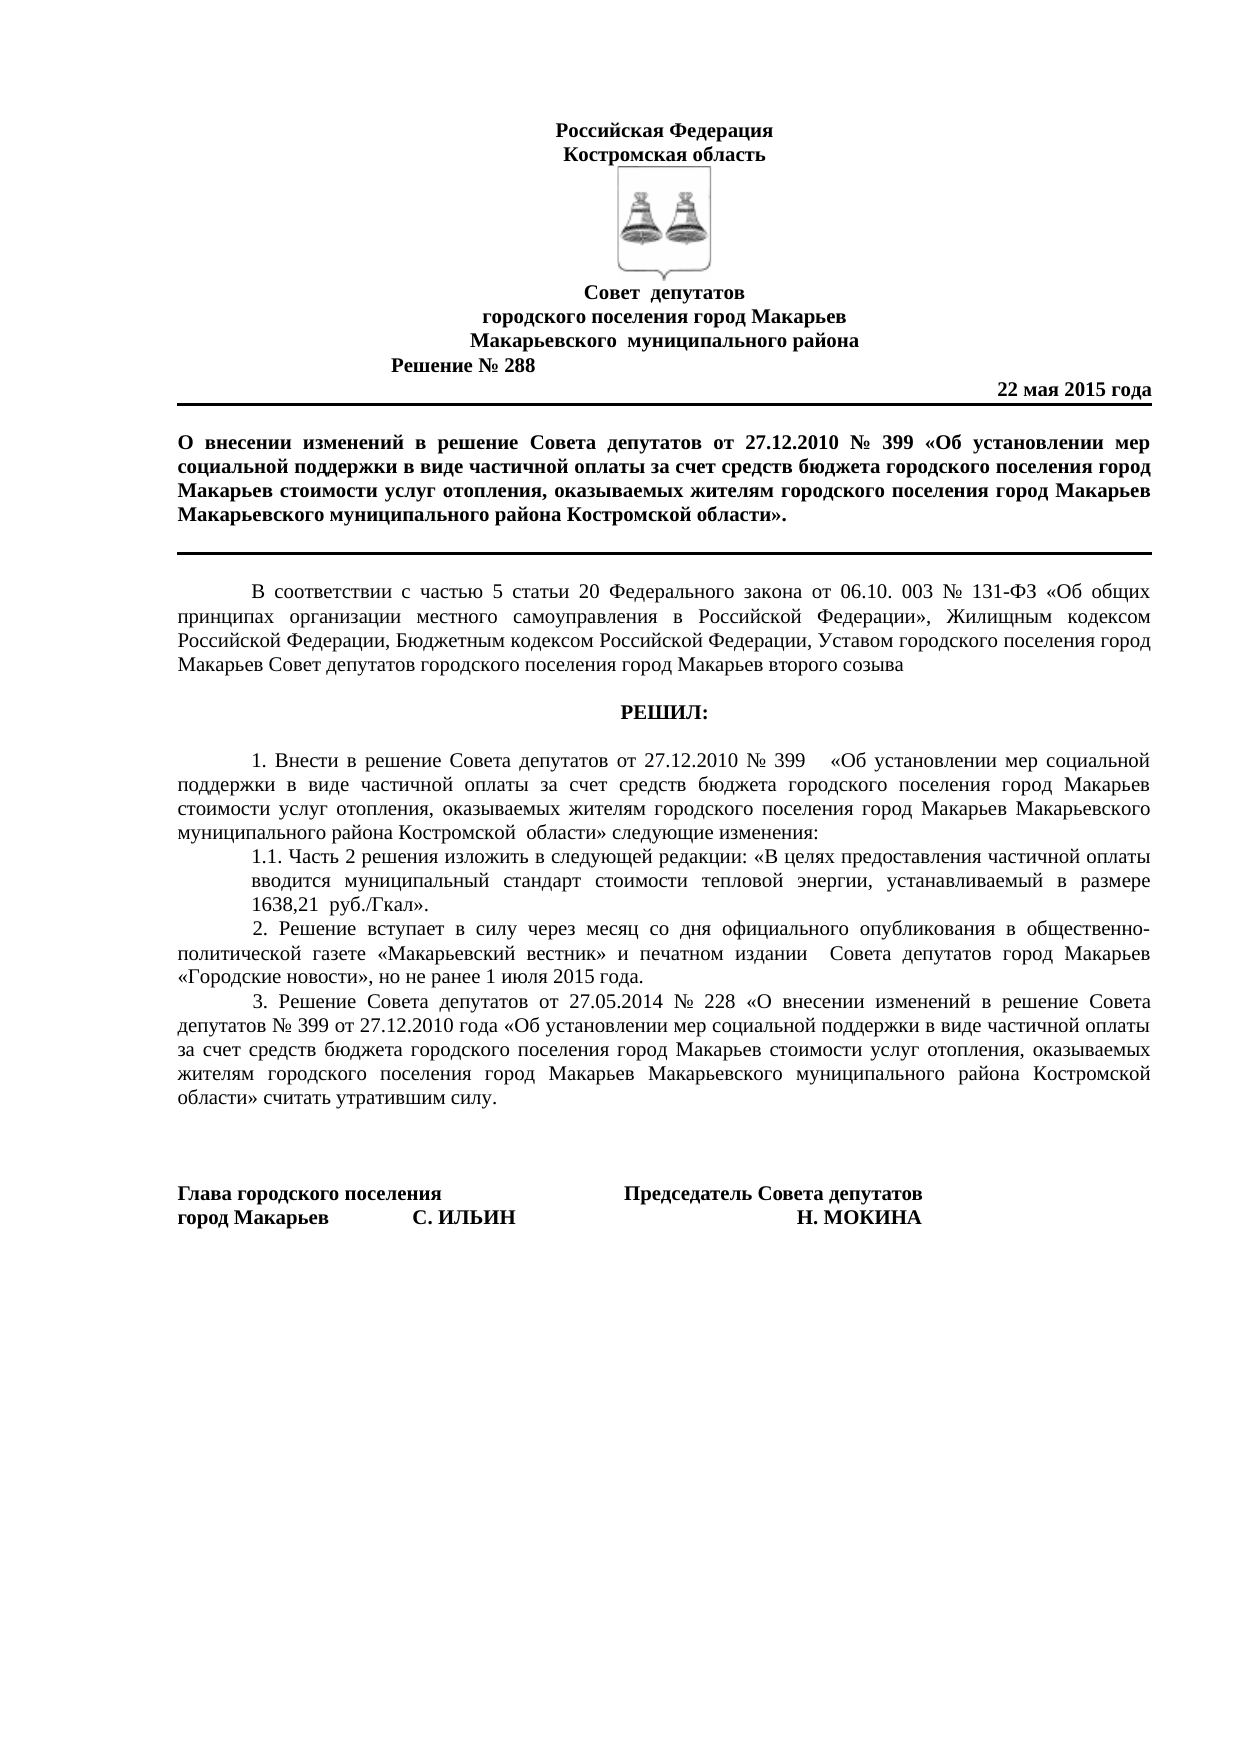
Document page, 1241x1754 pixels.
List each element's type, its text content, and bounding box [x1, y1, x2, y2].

text 3. Решение Совета депутатов от 27.05.2014 № 228 «О внесении изменений в решение Совета депутатов № 399 от 27.12.2010 года «Об установлении мер социальной поддержки в виде частичной оплаты за счет средств бюджета городского поселения город Макарьев стоимости услуг отопления, оказываемых жителям городского поселения город Макарьев Макарьевского муниципального района Костромской области» считать утратившим силу. [177, 988, 1152, 1109]
text Костромская область [177, 142, 1152, 166]
text Совет депутатов [177, 280, 1152, 304]
text В соответствии с частью 5 статьи 20 Федерального закона от 06.10. 003 № 131-ФЗ «Об общих принципах организации местного самоуправления в Российской Федерации», Жилищным кодексом Российской Федерации, Бюджетным кодексом Российской Федерации, Уставом городского поселения город Макарьев Совет депутатов городского поселения город Макарьев второго созыва [177, 579, 1152, 676]
text Российская Федерация [177, 118, 1152, 142]
text 2. Решение вступает в силу через месяц со дня официального опубликования в общественно-политической газете «Макарьевский вестник» и печатном издании Совета депутатов город Макарьев «Городские новости», но не ранее 1 июля 2015 года. [177, 916, 1152, 988]
text О внесении изменений в решение Совета депутатов от 27.12.2010 № 399 «Об установлении мер социальной поддержки в виде частичной оплаты за счет средств бюджета городского поселения город Макарьев стоимости услуг отопления, оказываемых жителям городского поселения город Макарьев Макарьевского муниципального района Костромской области». [177, 430, 1152, 526]
text 1. Внести в решение Совета депутатов от 27.12.2010 № 399 «Об установлении мер социальной поддержки в виде частичной оплаты за счет средств бюджета городского поселения город Макарьев стоимости услуг отопления, оказываемых жителям городского поселения город Макарьев Макарьевского муниципального района Костромской области» следующие изменения: [177, 748, 1152, 844]
text 1.1. Часть 2 решения изложить в следующей редакции: «В целях предоставления частичной оплаты вводится муниципальный стандарт стоимости тепловой энергии, устанавливаемый в размере 1638,21 руб./Гкал». [251, 844, 1152, 916]
text РЕШИЛ: [177, 700, 1152, 724]
picture [617, 166, 712, 281]
text Глава городского поселения Председатель Совета депутатов [177, 1181, 1152, 1205]
text Макарьевского муниципального района [177, 328, 1152, 352]
text городского поселения город Макарьев [177, 304, 1152, 328]
text 22 мая 2015 года [177, 377, 1152, 403]
text Решение № 288 [177, 352, 1152, 377]
text город Макарьев С. ИЛЬИН Н. МОКИНА [177, 1205, 1152, 1229]
